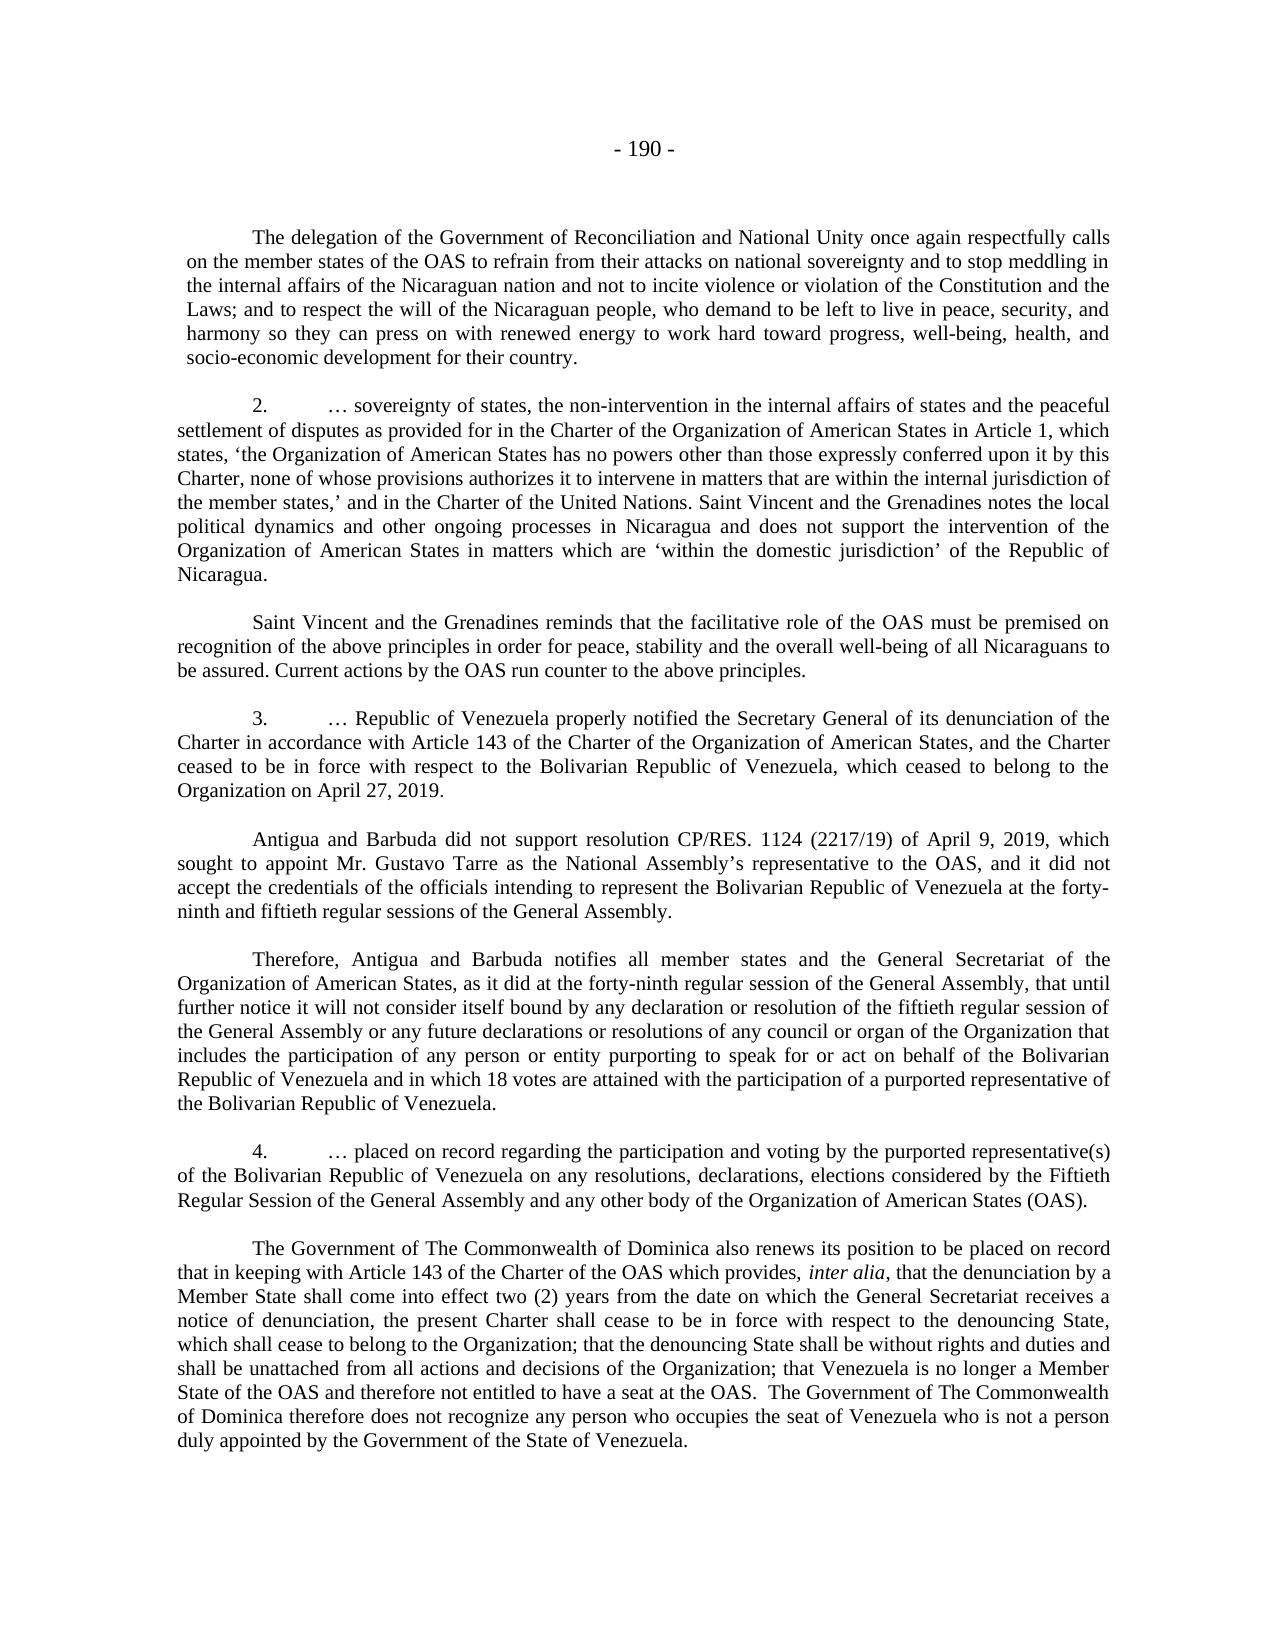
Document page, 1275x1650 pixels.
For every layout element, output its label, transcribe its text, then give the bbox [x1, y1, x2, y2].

text Therefore, Antigua and Barbuda notifies all member states and the General Secretariat of the Organization of American States, as it did at the forty-ninth regular session of the General Assembly, that until further notice it will not consider itself bound by any declaration or resolution of the fiftieth regular session of the General Assembly or any future declarations or resolutions of any council or organ of the Organization that includes the participation of any person or entity purporting to speak for or act on behalf of the Bolivarian Republic of Venezuela and in which 18 votes are attained with the participation of a purported representative of the Bolivarian Republic of Venezuela. [177, 947, 1111, 1115]
text 4. … placed on record regarding the participation and voting by the purported representative(s) of the Bolivarian Republic of Venezuela on any resolutions, declarations, elections considered by the Fiftieth Regular Session of the General Assembly and any other body of the Organization of American States (OAS). [177, 1139, 1111, 1212]
text Saint Vincent and the Grenadines reminds that the facilitative role of the OAS must be premised on recognition of the above principles in order for peace, stability and the overall well-being of all Nicaraguans to be assured. Current actions by the OAS run counter to the above principles. [177, 610, 1111, 682]
text Antigua and Barbuda did not support resolution CP/RES. 1124 (2217/19) of April 9, 2019, which sought to appoint Mr. Gustavo Tarre as the National Assembly’s representative to the OAS, and it did not accept the credentials of the officials intending to represent the Bolivarian Republic of Venezuela at the forty-ninth and fiftieth regular sessions of the General Assembly. [177, 827, 1111, 923]
text 2. … sovereignty of states, the non-intervention in the internal affairs of states and the peaceful settlement of disputes as provided for in the Charter of the Organization of American States in Article 1, which states, ‘the Organization of American States has no powers other than those expressly conferred upon it by this Charter, none of whose provisions authorizes it to intervene in matters that are within the internal jurisdiction of the member states,’ and in the Charter of the United Nations. Saint Vincent and the Grenadines notes the local political dynamics and other ongoing processes in Nicaragua and does not support the intervention of the Organization of American States in matters which are ‘within the domestic jurisdiction’ of the Republic of Nicaragua. [177, 393, 1111, 586]
text 3. … Republic of Venezuela properly notified the Secretary General of its denunciation of the Charter in accordance with Article 143 of the Charter of the Organization of American States, and the Charter ceased to be in force with respect to the Bolivarian Republic of Venezuela, which ceased to belong to the Organization on April 27, 2019. [177, 706, 1111, 802]
text The Government of The Commonwealth of Dominica also renews its position to be placed on record that in keeping with Article 143 of the Charter of the OAS which provides, inter alia, that the denunciation by a Member State shall come into effect two (2) years from the date on which the General Secretariat receives a notice of denunciation, the present Charter shall cease to be in force with respect to the denouncing State, which shall cease to belong to the Organization; that the denouncing State shall be without rights and duties and shall be unattached from all actions and decisions of the Organization; that Venezuela is no longer a Member State of the OAS and therefore not entitled to have a seat at the OAS. The Government of The Commonwealth of Dominica therefore does not recognize any person who occupies the seat of Venezuela who is not a person duly appointed by the Government of the State of Venezuela. [177, 1236, 1111, 1452]
text The delegation of the Government of Reconciliation and National Unity once again respectfully calls on the member states of the OAS to refrain from their attacks on national sovereignty and to stop meddling in the internal affairs of the Nicaraguan nation and not to incite violence or violation of the Constitution and the Laws; and to respect the will of the Nicaraguan people, who demand to be left to live in peace, security, and harmony so they can press on with renewed energy to work hard toward progress, well-being, health, and socio-economic development for their country. [186, 225, 1111, 369]
